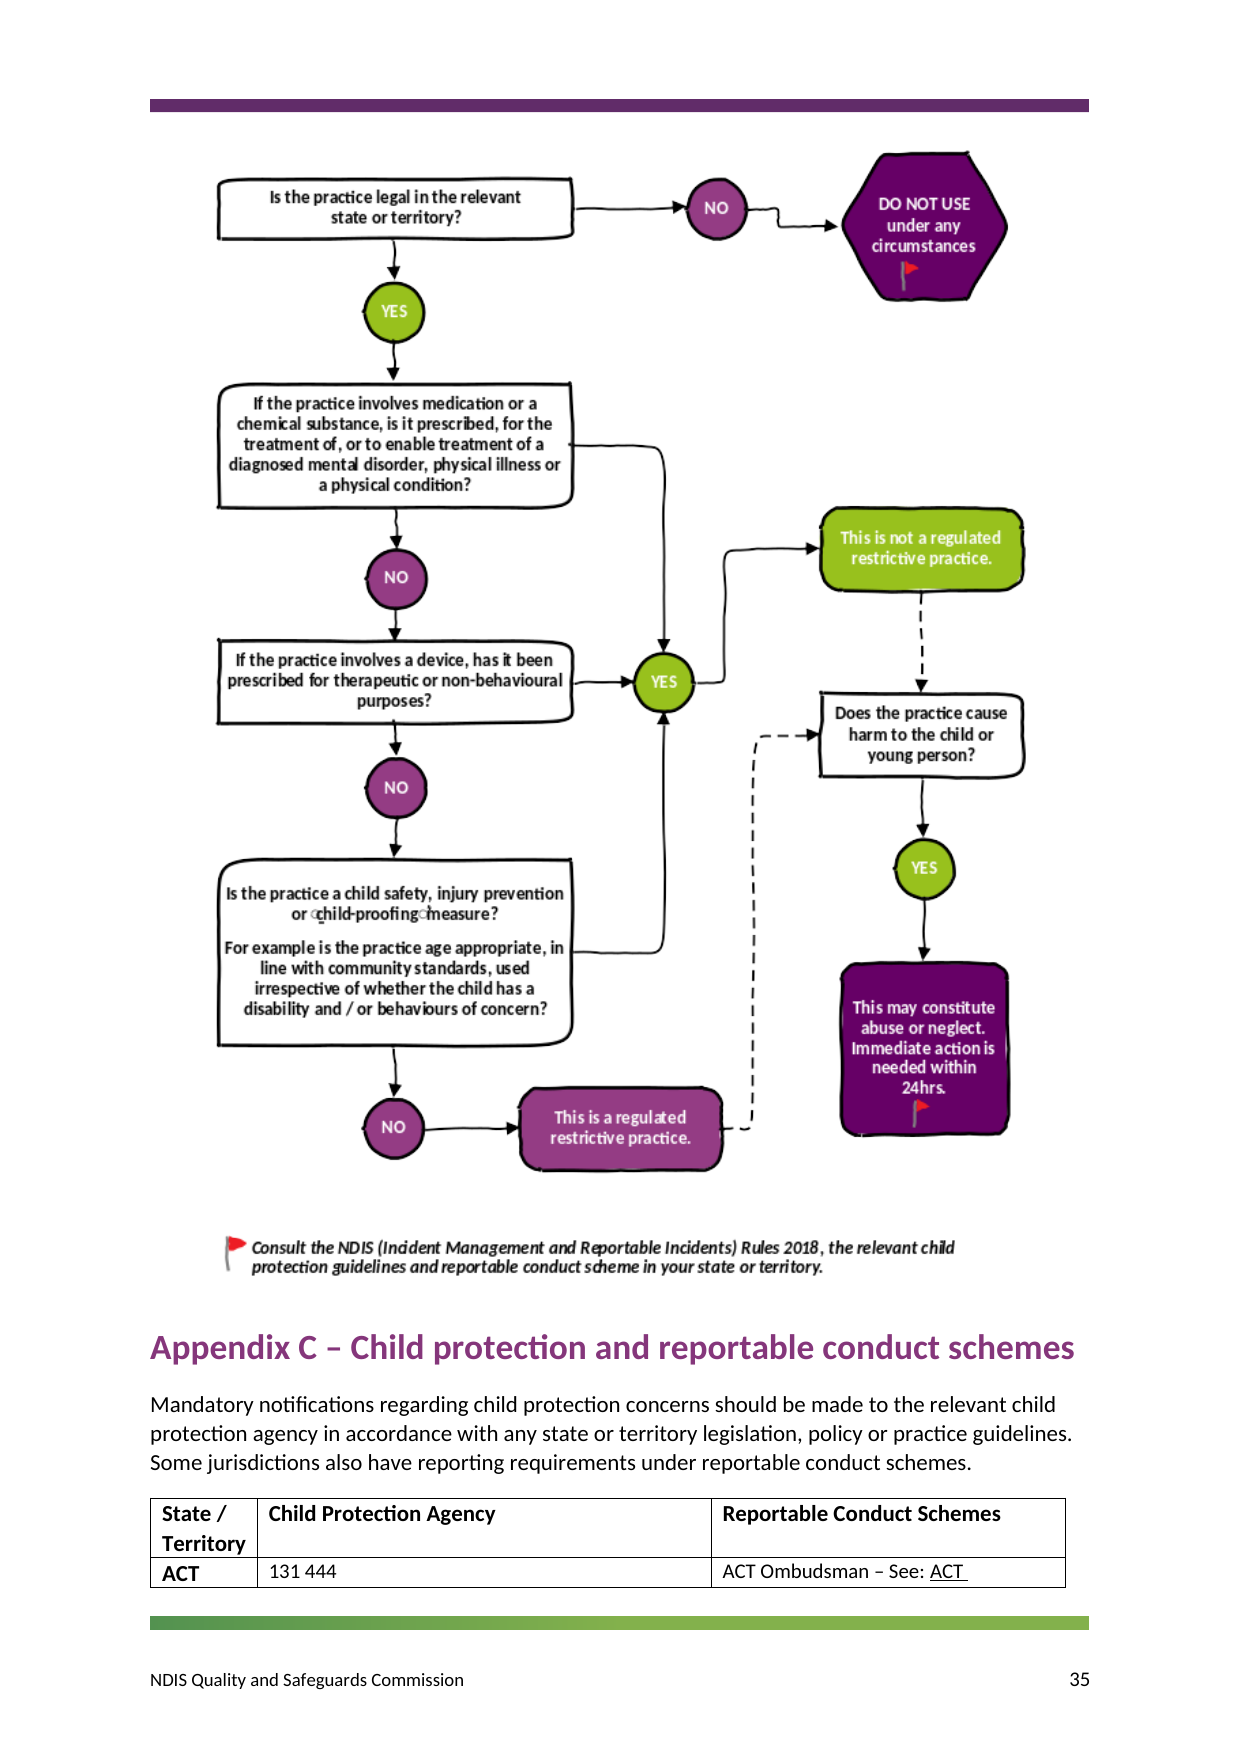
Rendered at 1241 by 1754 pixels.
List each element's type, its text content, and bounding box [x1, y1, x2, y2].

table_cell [258, 1558, 711, 1587]
table_header State / Territory [151, 1499, 257, 1557]
text Mandatory notifications regarding child protection concerns should be made to the relevant child protection agency in accordance with any state or territory legislation, policy or practice guidelines. Some jurisdictions also have reporting requirements under reportable conduct schemes. [150, 1389, 1090, 1477]
subtitle Appendix C – Child protection and reportable conduct schemes [150, 1325, 1090, 1368]
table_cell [712, 1558, 1065, 1587]
table_cell ACT [151, 1558, 257, 1587]
table_header Reportable Conduct Schemes [712, 1499, 1065, 1557]
table_header Child Protection Agency [258, 1499, 711, 1557]
